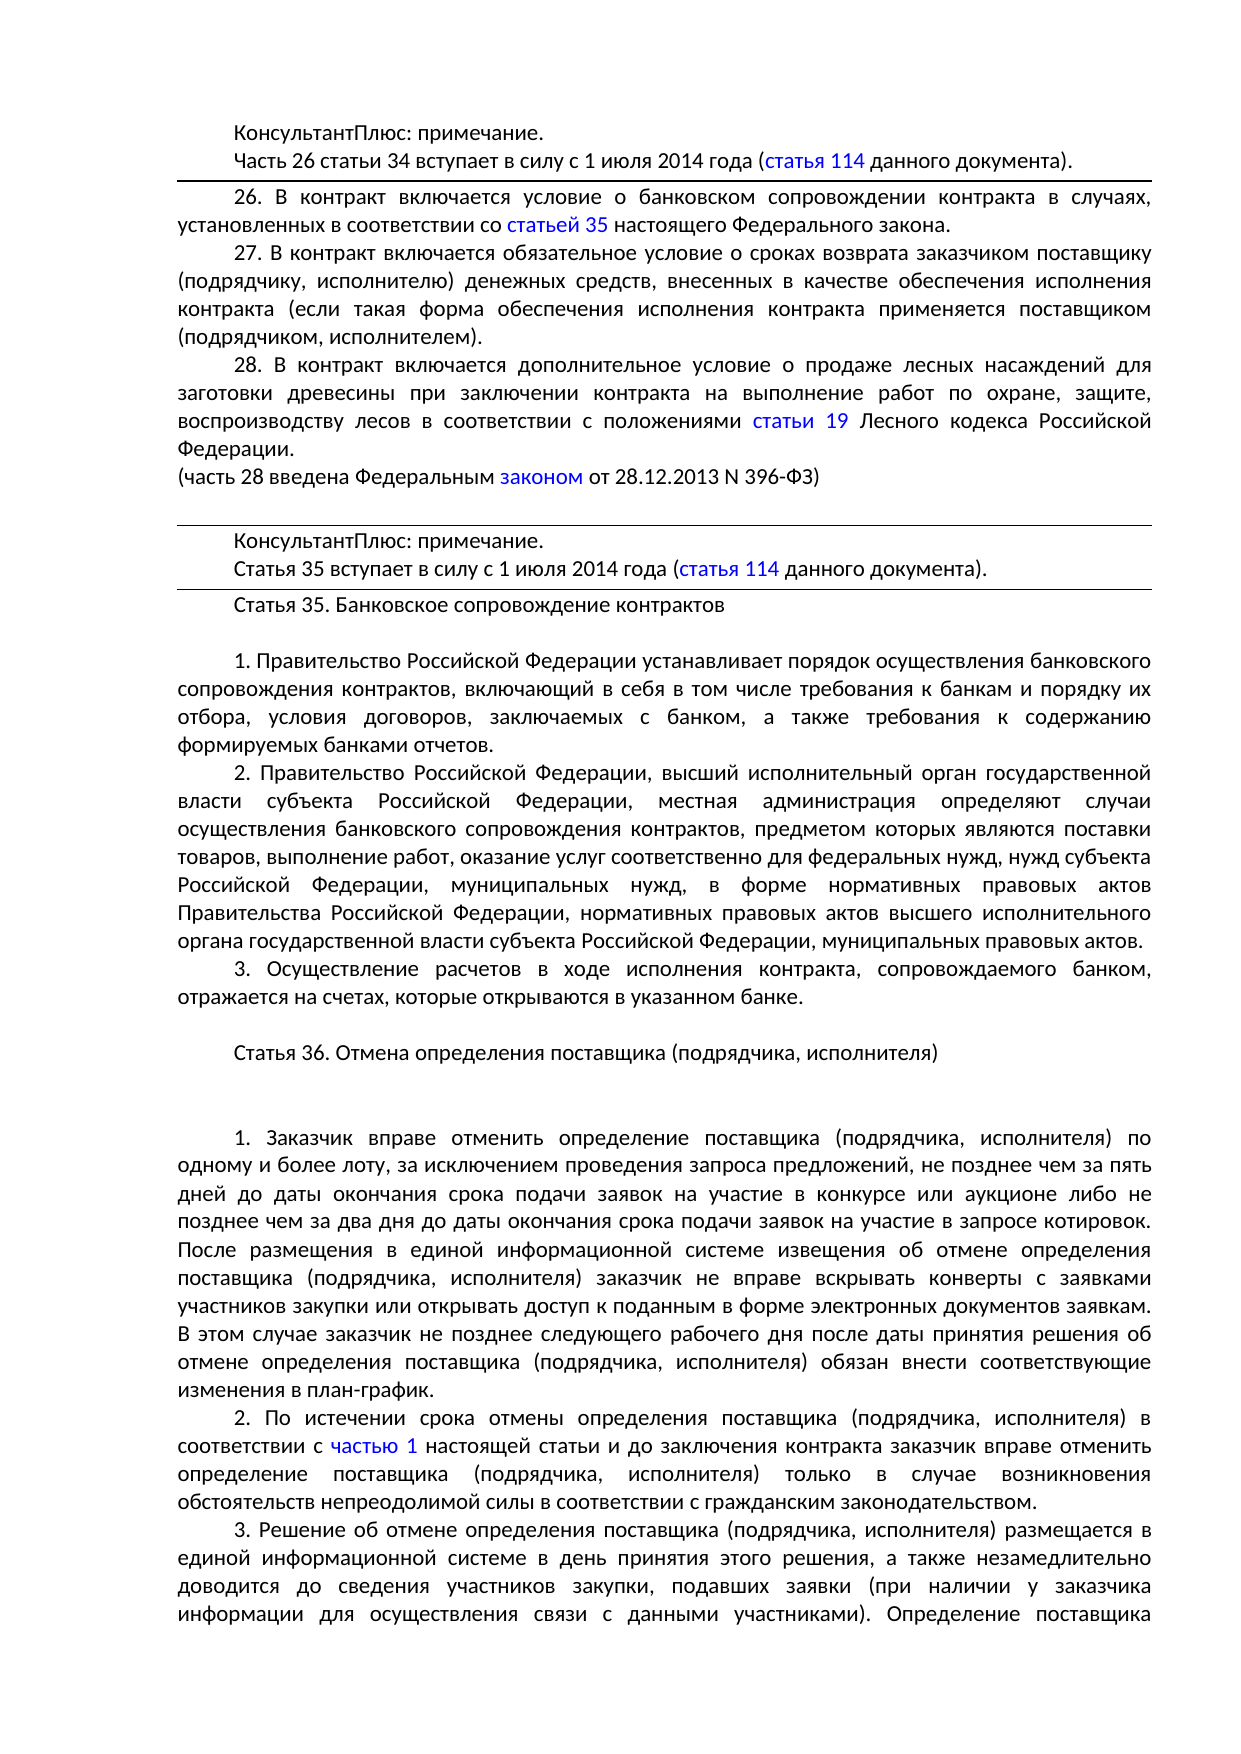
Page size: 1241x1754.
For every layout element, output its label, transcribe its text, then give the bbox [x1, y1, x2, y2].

text КонсультантПлюс: примечание. [177, 526, 1152, 554]
text 2. По истечении срока отмены определения поставщика (подрядчика, исполнителя) в соответствии с частью 1 настоящей статьи и до заключения контракта заказчик вправе отменить определение поставщика (подрядчика, исполнителя) только в случае возникновения обстоятельств непреодолимой силы в соответствии с гражданским законодательством. [177, 1403, 1152, 1515]
text 28. В контракт включается дополнительное условие о продаже лесных насаждений для заготовки древесины при заключении контракта на выполнение работ по охране, защите, воспроизводству лесов в соответствии с положениями статьи 19 Лесного кодекса Российской Федерации. [177, 350, 1152, 462]
text 2. Правительство Российской Федерации, высший исполнительный орган государственной власти субъекта Российской Федерации, местная администрация определяют случаи осуществления банковского сопровождения контрактов, предметом которых являются поставки товаров, выполнение работ, оказание услуг соответственно для федеральных нужд, нужд субъекта Российской Федерации, муниципальных нужд, в форме нормативных правовых актов Правительства Российской Федерации, нормативных правовых актов высшего исполнительного органа государственной власти субъекта Российской Федерации, муниципальных правовых актов. [177, 758, 1152, 954]
text Статья 36. Отмена определения поставщика (подрядчика, исполнителя) [177, 1038, 1152, 1067]
text 26. В контракт включается условие о банковском сопровождении контракта в случаях, установленных в соответствии со статьей 35 настоящего Федерального закона. [177, 182, 1152, 238]
text 3. Осуществление расчетов в ходе исполнения контракта, сопровождаемого банком, отражается на счетах, которые открываются в указанном банке. [177, 954, 1152, 1011]
text 1. Правительство Российской Федерации устанавливает порядок осуществления банковского сопровождения контрактов, включающий в себя в том числе требования к банкам и порядку их отбора, условия договоров, заключаемых с банком, а также требования к содержанию формируемых банками отчетов. [177, 646, 1152, 758]
text Часть 26 статьи 34 вступает в силу с 1 июля 2014 года (статья 114 данного документа). [177, 146, 1152, 174]
text 1. Заказчик вправе отменить определение поставщика (подрядчика, исполнителя) по одному и более лоту, за исключением проведения запроса предложений, не позднее чем за пять дней до даты окончания срока подачи заявок на участие в конкурсе или аукционе либо не позднее чем за два дня до даты окончания срока подачи заявок на участие в запросе котировок. После размещения в единой информационной системе извещения об отмене определения поставщика (подрядчика, исполнителя) заказчик не вправе вскрывать конверты с заявками участников закупки или открывать доступ к поданным в форме электронных документов заявкам. В этом случае заказчик не позднее следующего рабочего дня после даты принятия решения об отмене определения поставщика (подрядчика, исполнителя) обязан внести соответствующие изменения в план-график. [177, 1123, 1152, 1403]
text КонсультантПлюс: примечание. [177, 118, 1152, 146]
text Статья 35. Банковское сопровождение контрактов [177, 590, 1152, 618]
text Статья 35 вступает в силу с 1 июля 2014 года (статья 114 данного документа). [177, 554, 1152, 582]
text 27. В контракт включается обязательное условие о сроках возврата заказчиком поставщику (подрядчику, исполнителю) денежных средств, внесенных в качестве обеспечения исполнения контракта (если такая форма обеспечения исполнения контракта применяется поставщиком (подрядчиком, исполнителем). [177, 238, 1152, 350]
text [177, 1515, 1152, 1627]
text (часть 28 введена Федеральным законом от 28.12.2013 N 396-ФЗ) [177, 462, 1152, 490]
